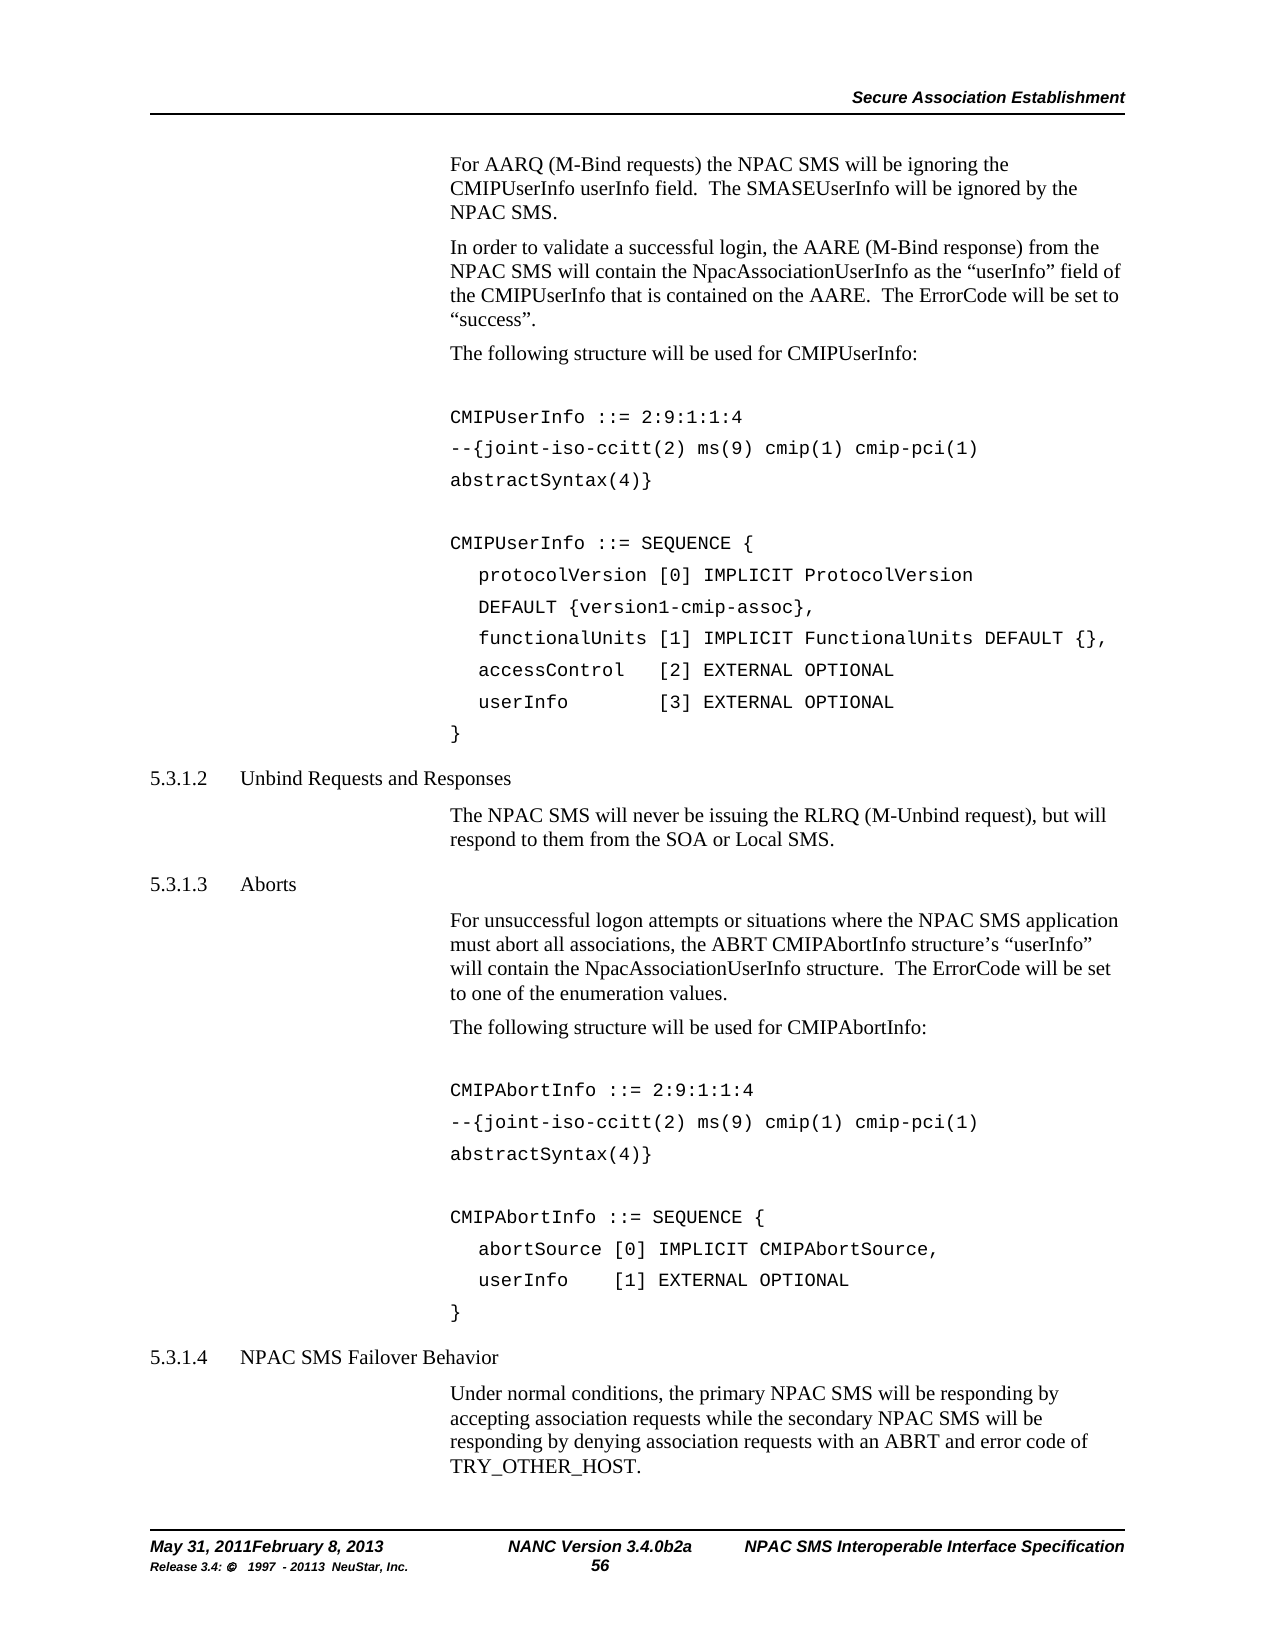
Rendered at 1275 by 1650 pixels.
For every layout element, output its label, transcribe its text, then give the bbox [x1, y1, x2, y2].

subtitle Unbind Requests and Responses [150, 766, 1125, 790]
text --{joint-iso-ccitt(2) ms(9) cmip(1) cmip-pci(1) [450, 1113, 1125, 1134]
text The NPAC SMS will never be issuing the RLRQ (M-Unbind request), but will respond to them from the SOA or Local SMS. [450, 803, 1125, 851]
text abstractSyntax(4)} [450, 1144, 1125, 1166]
text userInfo [1] EXTERNAL OPTIONAL [450, 1271, 1125, 1292]
text functionalUnits [1] IMPLICIT FunctionalUnits DEFAULT {}, [450, 629, 1125, 650]
subtitle NPAC SMS Failover Behavior [150, 1345, 1125, 1369]
text CMIPUserInfo ::= SEQUENCE { [450, 534, 1125, 555]
text For AARQ (M-Bind requests) the NPAC SMS will be ignoring the CMIPUserInfo userInfo field. The SMASEUserInfo will be ignored by the NPAC SMS. [450, 152, 1125, 224]
text In order to validate a successful login, the AARE (M-Bind response) from the NPAC SMS will contain the NpacAssociationUserInfo as the “userInfo” field of the CMIPUserInfo that is contained on the . The ErrorCode will be set to “success”. [450, 234, 1125, 331]
text CMIPUserInfo ::= 2:9:1:1:4 [450, 407, 1125, 429]
text For unsuccessful logon attempts or situations where the NPAC SMS application must abort all associations, the ABRT CMIPAbortInfo structure’s “userInfo” will contain the NpacAssociationUserInfo structure. The ErrorCode will be set to one of the enumeration values. [450, 908, 1125, 1004]
text } [450, 724, 1125, 745]
text abortSource [0] IMPLICIT CMIPAbortSource, [450, 1239, 1125, 1261]
text protocolVersion [0] IMPLICIT ProtocolVersion [450, 566, 1125, 587]
text The following structure will be used for CMIPUserInfo: [450, 341, 1125, 365]
text The following structure will be used for CMIPAbortInfo: [450, 1015, 1125, 1039]
text --{joint-iso-ccitt(2) ms(9) cmip(1) cmip-pci(1) [450, 439, 1125, 460]
text } [450, 1303, 1125, 1324]
subtitle Aborts [150, 872, 1125, 896]
text userInfo [3] EXTERNAL OPTIONAL [450, 692, 1125, 714]
text DEFAULT {version1-cmip-assoc}, [450, 597, 1125, 619]
text CMIPAbortInfo ::= 2:9:1:1:4 [450, 1081, 1125, 1102]
text Under normal conditions, the primary NPAC SMS will be responding by accepting association requests while the secondary NPAC SMS will be responding by denying association requests with an ABRT and error code of TRY_OTHER_HOST. [450, 1381, 1125, 1478]
text abstractSyntax(4)} [450, 471, 1125, 492]
text CMIPAbortInfo ::= SEQUENCE { [450, 1208, 1125, 1229]
text accessControl [2] EXTERNAL OPTIONAL [450, 661, 1125, 682]
